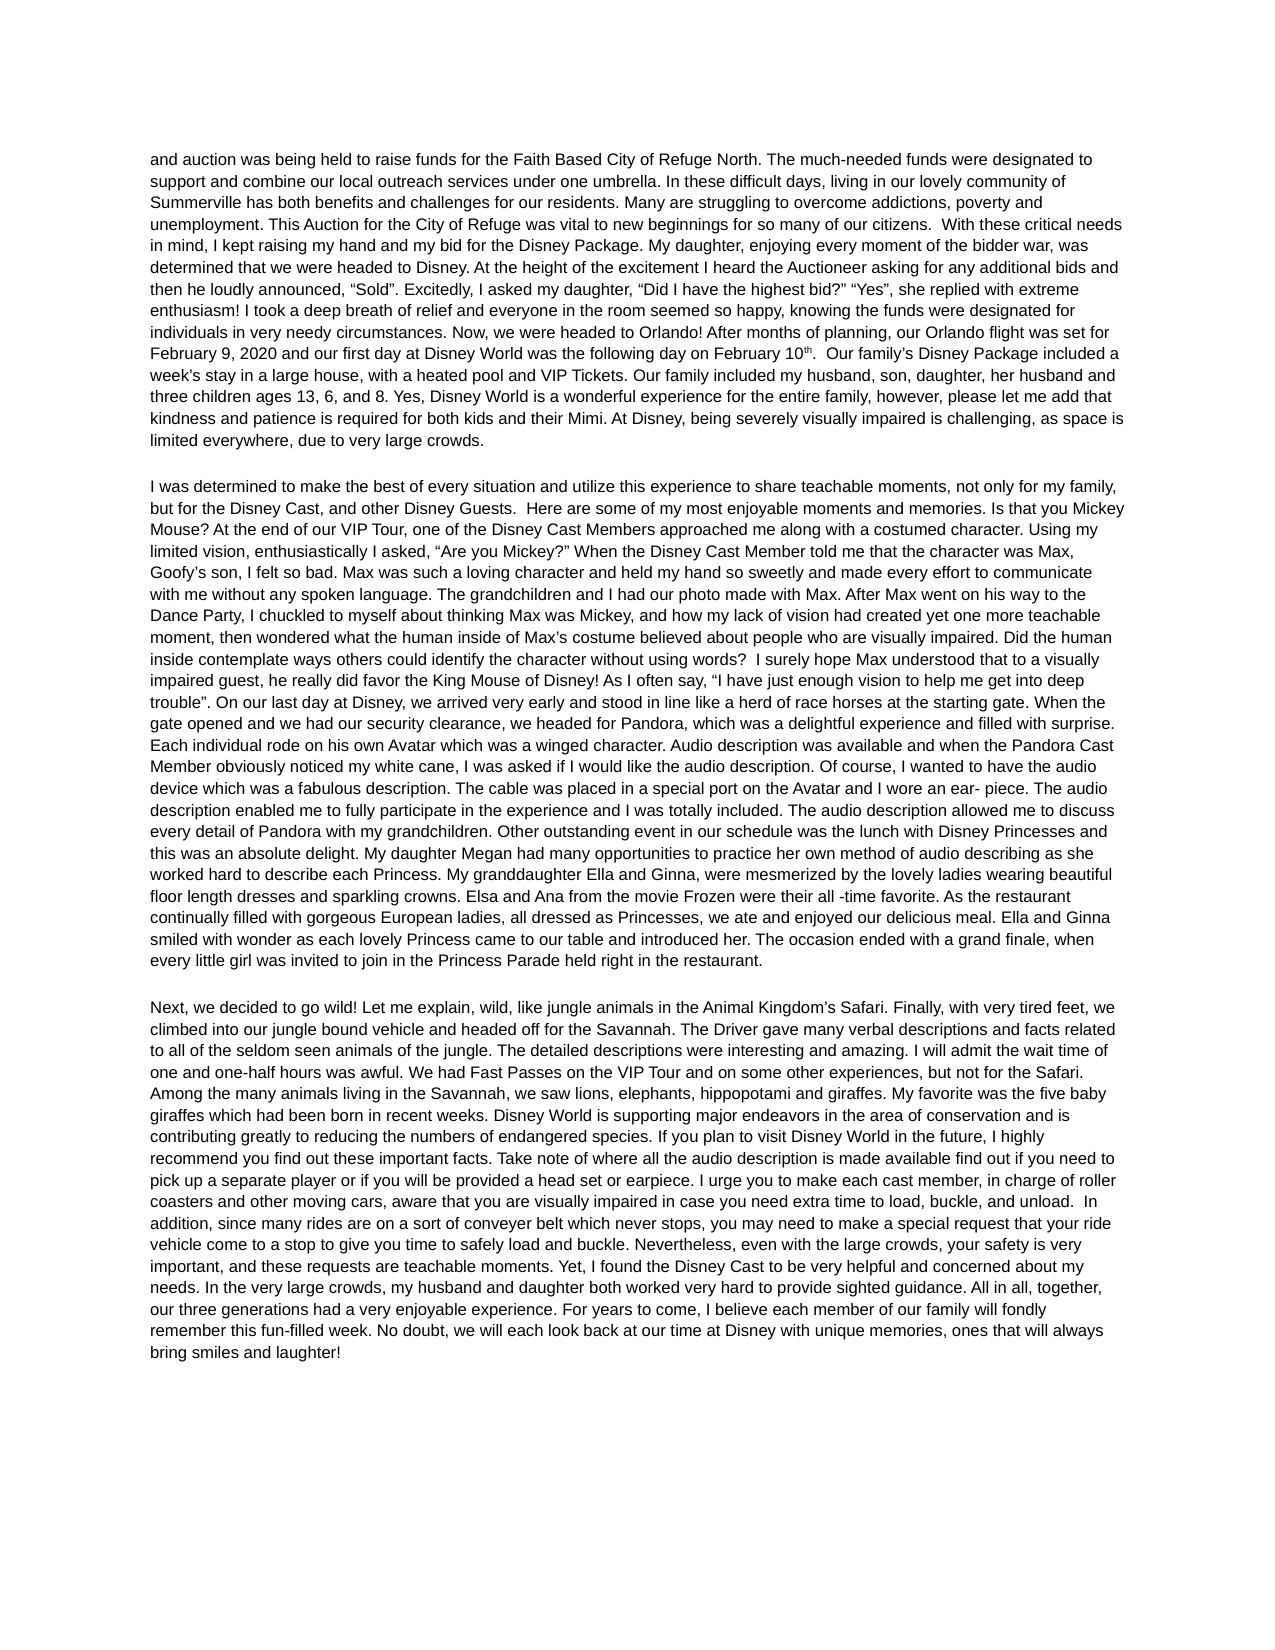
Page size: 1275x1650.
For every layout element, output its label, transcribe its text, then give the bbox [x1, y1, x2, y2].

text I was determined to make the best of every situation and utilize this experience to share teachable moments, not only for my family, but for the Disney Cast, and other Disney Guests. Here are some of my most enjoyable moments and memories. Is that you Mickey Mouse? At the end of our VIP Tour, one of the Disney Cast Members approached me along with a costumed character. Using my limited vision, enthusiastically I asked, “Are you Mickey?” When the Disney Cast Member told me that the character was Max, Goofy’s son, I felt so bad. Max was such a loving character and held my hand so sweetly and made every effort to communicate with me without any spoken language. The grandchildren and I had our photo made with Max. After Max went on his way to the Dance Party, I chuckled to myself about thinking Max was Mickey, and how my lack of vision had created yet one more teachable moment, then wondered what the human inside of Max’s costume believed about people who are visually impaired. Did the human inside contemplate ways others could identify the character without using words? I surely hope Max understood that to a visually impaired guest, he really did favor the King Mouse of Disney! As I often say, “I have just enough vision to help me get into deep trouble”. On our last day at Disney, we arrived very early and stood in line like a herd of race horses at the starting gate. When the gate opened and we had our security clearance, we headed for Pandora, which was a delightful experience and filled with surprise. Each individual rode on his own Avatar which was a winged character. Audio description was available and when the Pandora Cast Member obviously noticed my white cane, I was asked if I would like the audio description. Of course, I wanted to have the audio device which was a fabulous description. The cable was placed in a special port on the Avatar and I wore an ear- piece. The audio description enabled me to fully participate in the experience and I was totally included. The audio description allowed me to discuss every detail of Pandora with my grandchildren. Other outstanding event in our schedule was the lunch with Disney Princesses and this was an absolute delight. My daughter Megan had many opportunities to practice her own method of audio describing as she worked hard to describe each Princess. My granddaughter Ella and Ginna, were mesmerized by the lovely ladies wearing beautiful floor length dresses and sparkling crowns. Elsa and Ana from the movie Frozen were their all -time favorite. As the restaurant continually filled with gorgeous European ladies, all dressed as Princesses, we ate and enjoyed our delicious meal. Ella and Ginna smiled with wonder as each lovely Princess came to our table and introduced her. The occasion ended with a grand finale, when every little girl was invited to join in the Princess Parade held right in the restaurant. [150, 477, 1125, 970]
text Next, we decided to go wild! Let me explain, wild, like jungle animals in the Animal Kingdom’s Safari. Finally, with very tired feet, we climbed into our jungle bound vehicle and headed off for the Savannah. The Driver gave many verbal descriptions and facts related to all of the seldom seen animals of the jungle. The detailed descriptions were interesting and amazing. I will admit the wait time of one and one-half hours was awful. We had Fast Passes on the VIP Tour and on some other experiences, but not for the Safari. Among the many animals living in the Savannah, we saw lions, elephants, hippopotami and giraffes. My favorite was the five baby giraffes which had been born in recent weeks. Disney World is supporting major endeavors in the area of conservation and is contributing greatly to reducing the numbers of endangered species. If you plan to visit Disney World in the future, I highly recommend you find out these important facts. Take note of where all the audio description is made available find out if you need to pick up a separate player or if you will be provided a head set or earpiece. I urge you to make each cast member, in charge of roller coasters and other moving cars, aware that you are visually impaired in case you need extra time to load, buckle, and unload. In addition, since many rides are on a sort of conveyer belt which never stops, you may need to make a special request that your ride vehicle come to a stop to give you time to safely load and buckle. Nevertheless, even with the large crowds, your safety is very important, and these requests are teachable moments. Yet, I found the Disney Cast to be very helpful and concerned about my needs. In the very large crowds, my husband and daughter both worked very hard to provide sighted guidance. All in all, together, our three generations had a very enjoyable experience. For years to come, I believe each member of our family will fondly remember this fun-filled week. No doubt, we will each look back at our time at Disney with unique memories, ones that will always bring smiles and laughter! [150, 998, 1125, 1362]
